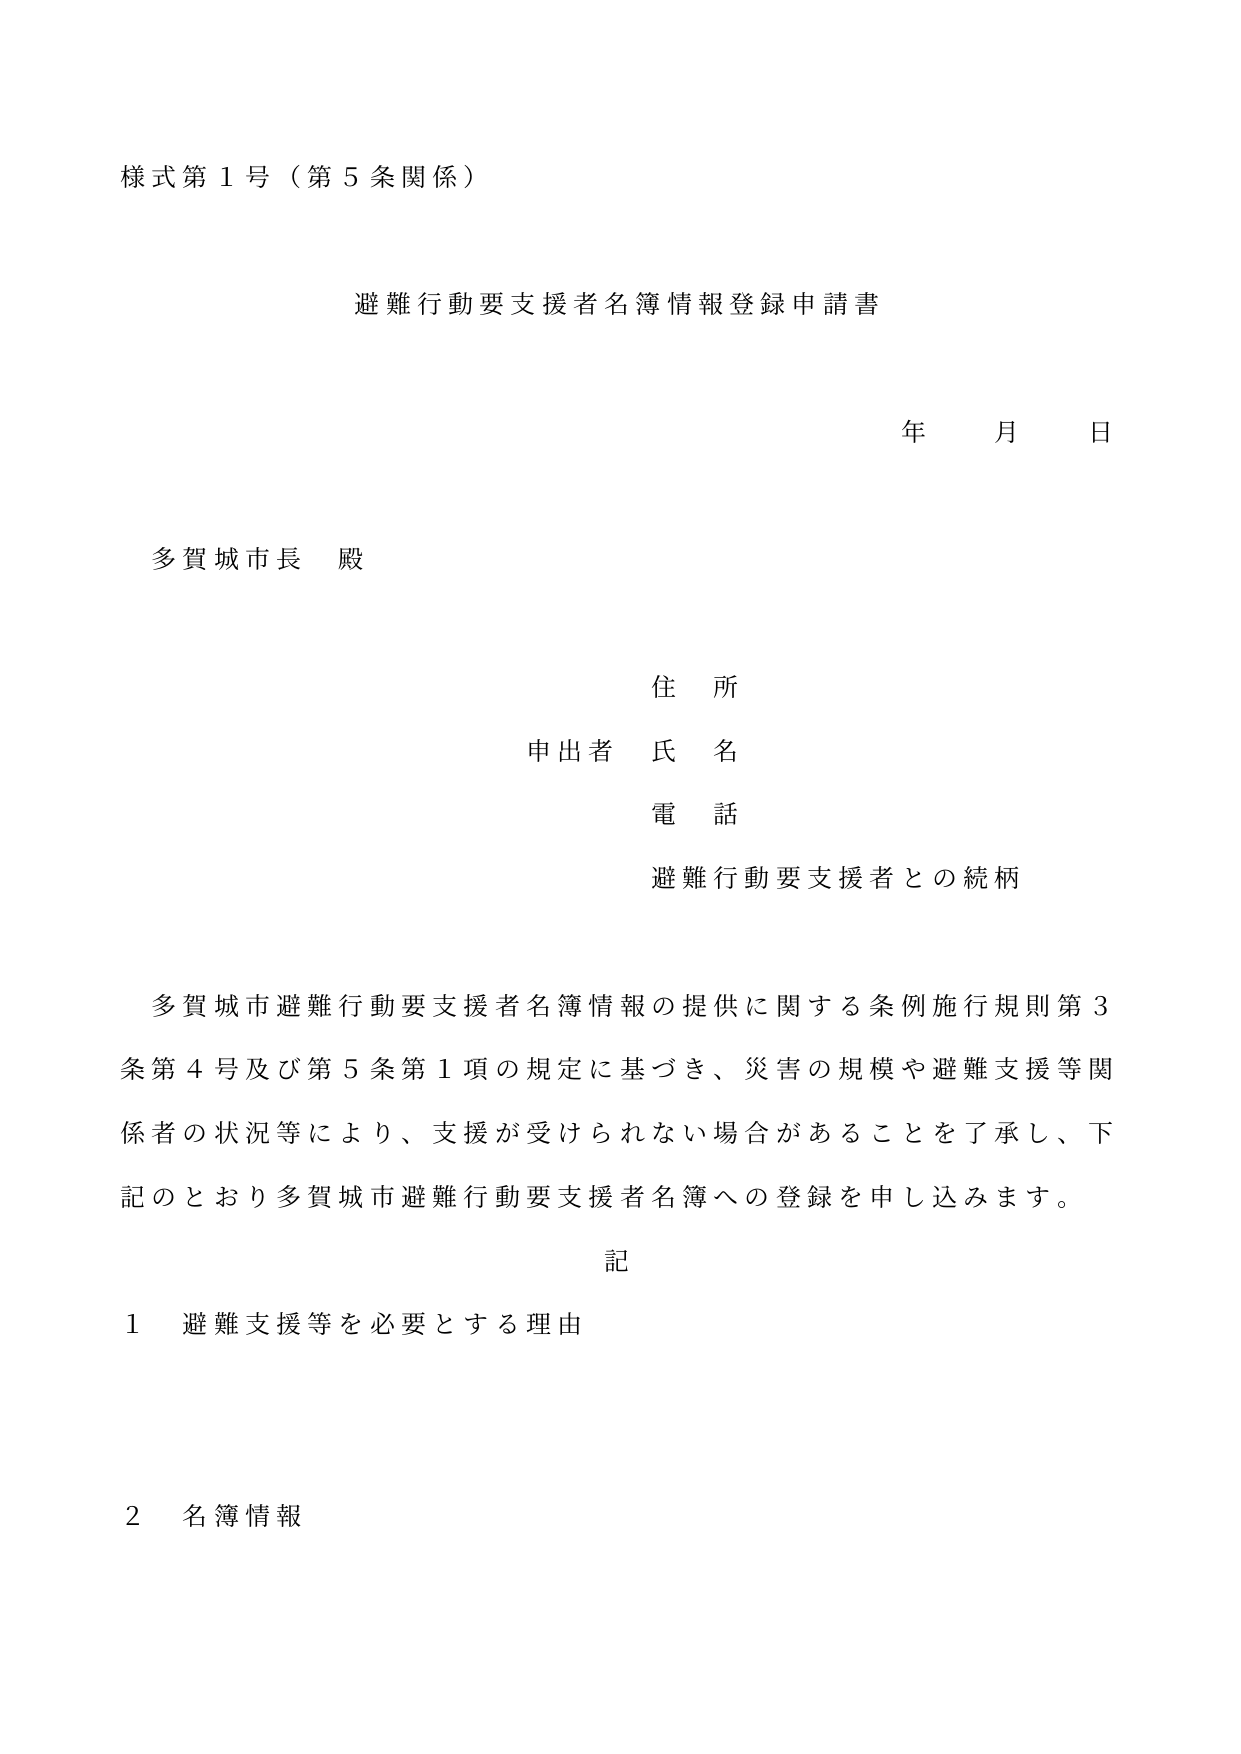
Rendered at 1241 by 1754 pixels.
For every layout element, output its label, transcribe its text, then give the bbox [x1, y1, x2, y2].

text 年 月 日 [119, 399, 1120, 463]
text 住 所 [119, 654, 1120, 718]
text 避難行動要支援者との続柄 [119, 845, 1120, 909]
text 多賀城市長 殿 [119, 526, 1120, 590]
subtitle 記 [120, 1228, 1120, 1291]
text 電 話 [119, 781, 1120, 845]
text 様式第１号（第５条関係） [120, 144, 1120, 208]
text 多賀城市避難行動要支援者名簿情報の提供に関する条例施行規則第３条第４号及び第５条第１項の規定に基づき、災害の規模や避難支援等関係者の状況等により、支援が受けられない場合があることを了承し、下記のとおり多賀城市避難行動要支援者名簿への登録を申し込みます。 [120, 973, 1120, 1228]
text １ 避難支援等を必要とする理由 [120, 1291, 1120, 1355]
text 避難行動要支援者名簿情報登録申請書 [119, 271, 1120, 335]
text ２ 名簿情報 [120, 1483, 1120, 1546]
text 申出者 氏 名 [119, 718, 1120, 781]
